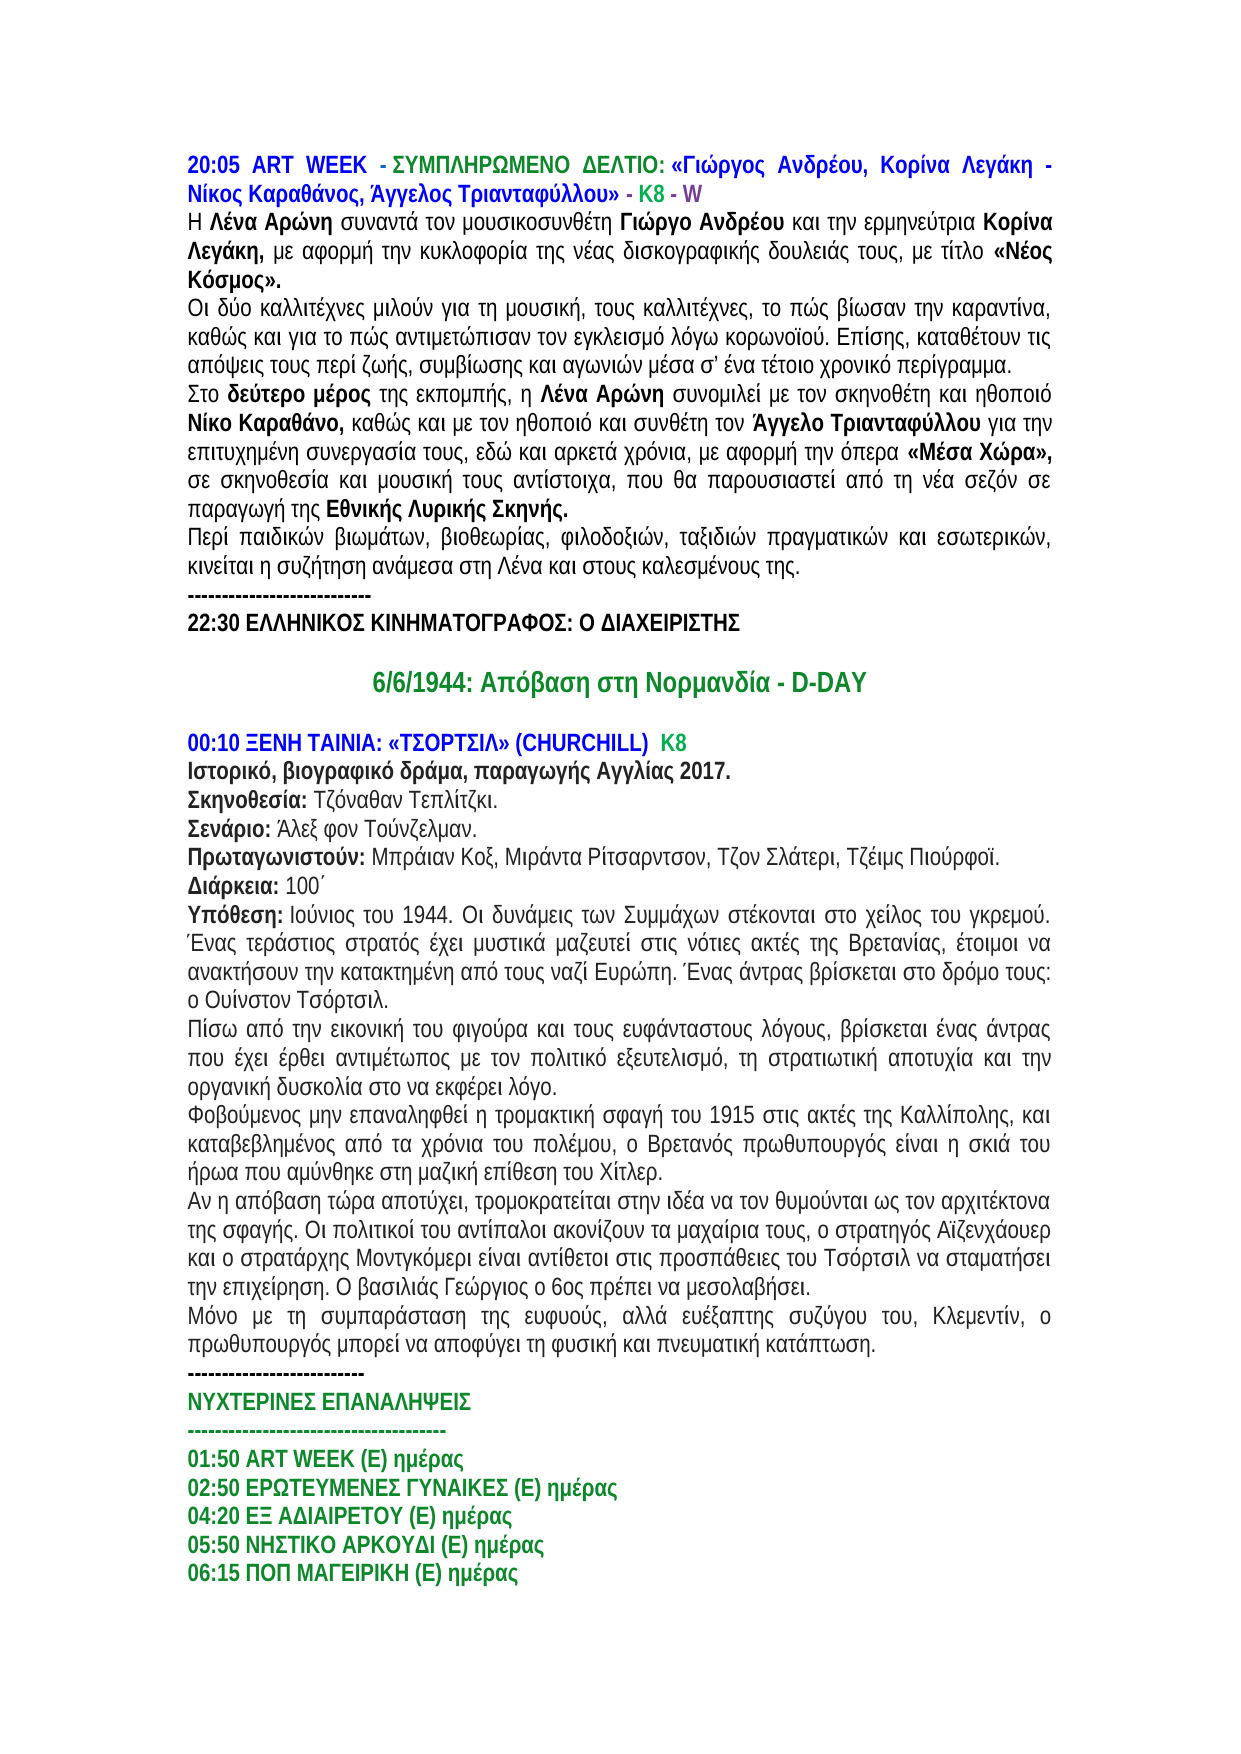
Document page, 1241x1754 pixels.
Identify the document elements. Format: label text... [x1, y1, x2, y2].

text 00:10 ΞΕΝΗ ΤΑΙΝΙΑ: «ΤΣΟΡΤΣΙΛ» (CHURCHILL) K8 [187, 728, 1053, 756]
text 06:15 ΠΟΠ ΜΑΓΕΙΡΙΚΗ (Ε) ημέρας [187, 1558, 1053, 1587]
text 22:30 ΕΛΛΗΝΙΚΟΣ ΚΙΝΗΜΑΤΟΓΡΑΦΟΣ: Ο ΔΙΑΧΕΙΡΙΣΤΗΣ [187, 608, 1053, 637]
text Σενάριο: Άλεξ φον Τούνζελμαν. [187, 814, 1053, 842]
text Υπόθεση: Ιούνιος του 1944. Οι δυνάμεις των Συμμάχων στέκονται στο χείλος του γκρεμού. Ένας τεράστιος στρατός έχει μυστικά μαζευτεί στις νότιες ακτές της Βρετανίας, έτοιμοι να ανακτήσουν την κατακτημένη από τους ναζί Ευρώπη. Ένας άντρας βρίσκεται στο δρόμο τους: ο Ουίνστον Τσόρτσιλ. [187, 899, 1053, 1014]
text Αν η απόβαση τώρα αποτύχει, τρομοκρατείται στην ιδέα να τον θυμούνται ως τον αρχιτέκτονα της σφαγής. Οι πολιτικοί του αντίπαλοι ακονίζουν τα μαχαίρια τους, ο στρατηγός Αϊζενχάουερ και ο στρατάρχης Μοντγκόμερι είναι αντίθετοι στις προσπάθειες του Τσόρτσιλ να σταματήσει την επιχείρηση. Ο βασιλιάς Γεώργιος ο 6ος πρέπει να μεσολαβήσει. [187, 1186, 1053, 1301]
text Ιστορικό, βιογραφικό δράμα, παραγωγής Αγγλίας 2017. [187, 756, 1053, 785]
text 04:20 ΕΞ ΑΔΙΑΙΡΕΤΟΥ (Ε) ημέρας [187, 1501, 1053, 1530]
text Πίσω από την εικονική του φιγούρα και τους ευφάνταστους λόγους, βρίσκεται ένας άντρας που έχει έρθει αντιμέτωπος με τον πολιτικό εξευτελισμό, τη στρατιωτική αποτυχία και την οργανική δυσκολία στο να εκφέρει λόγο. [187, 1014, 1053, 1100]
text -------------------------- [187, 1358, 1053, 1387]
text 05:50 ΝΗΣΤΙΚΟ ΑΡΚΟΥΔΙ (Ε) ημέρας [187, 1530, 1053, 1558]
text Σκηνοθεσία: Τζόναθαν Τεπλίτζκι. [187, 785, 1053, 814]
text 01:50 ART WEEK (Ε) ημέρας [187, 1444, 1053, 1472]
text Πρωταγωνιστούν: Μπράιαν Κοξ, Μιράντα Ρίτσαρντσον, Τζον Σλάτερι, Τζέιμς Πιούρφοϊ. [187, 842, 1053, 871]
text Φοβούμενος μην επαναληφθεί η τρομακτική σφαγή του 1915 στις ακτές της Καλλίπολης, και καταβεβλημένος από τα χρόνια του πολέμου, ο Βρετανός πρωθυπουργός είναι η σκιά του ήρωα που αμύνθηκε στη μαζική επίθεση του Χίτλερ. [187, 1100, 1053, 1186]
text 6/6/1944: Απόβαση στη Νορμανδία - D-DAY [187, 666, 1053, 699]
text Στο δεύτερο μέρος της εκπομπής, η Λένα Αρώνη συνομιλεί με τον σκηνοθέτη και ηθοποιό Νίκο Καραθάνο, καθώς και με τον ηθοποιό και συνθέτη τον Άγγελο Τριανταφύλλου για την επιτυχημένη συνεργασία τους, εδώ και αρκετά χρόνια, με αφορμή την όπερα «Μέσα Χώρα», σε σκηνοθεσία και μουσική τους αντίστοιχα, που θα παρουσιαστεί από τη νέα σεζόν σε παραγωγή της Εθνικής Λυρικής Σκηνής. [187, 379, 1053, 522]
text Διάρκεια: 100΄ [187, 871, 1053, 899]
text Μόνο με τη συμπαράσταση της ευφυούς, αλλά ευέξαπτης συζύγου του, Κλεμεντίν, ο πρωθυπουργός μπορεί να αποφύγει τη φυσική και πνευματική κατάπτωση. [187, 1301, 1053, 1358]
text 02:50 ΕΡΩΤΕΥΜΕΝΕΣ ΓΥΝΑΙΚΕΣ (Ε) ημέρας [187, 1472, 1053, 1501]
text NYXTEΡΙΝΕΣ ΕΠΑΝΑΛΗΨΕΙΣ [187, 1387, 1053, 1415]
text Οι δύο καλλιτέχνες μιλούν για τη μουσική, τους καλλιτέχνες, το πώς βίωσαν την καραντίνα, καθώς και για το πώς αντιμετώπισαν τον εγκλεισμό λόγω κορωνοϊού. Επίσης, καταθέτουν τις απόψεις τους περί ζωής, συμβίωσης και αγωνιών μέσα σ’ ένα τέτοιο χρονικό περίγραμμα. [187, 293, 1053, 379]
text Η Λένα Αρώνη συναντά τον μουσικοσυνθέτη Γιώργο Ανδρέου και την ερμηνεύτρια Κορίνα Λεγάκη, με αφορμή την κυκλοφορία της νέας δισκογραφικής δουλειάς τους, με τίτλο «Νέος Κόσμος». [187, 207, 1053, 293]
text Περί παιδικών βιωμάτων, βιοθεωρίας, φιλοδοξιών, ταξιδιών πραγματικών και εσωτερικών, κινείται η συζήτηση ανάμεσα στη Λένα και στους καλεσμένους της. [187, 522, 1053, 580]
text 20:05 ART WEEK - ΣΥΜΠΛΗΡΩΜΕΝΟ ΔΕΛΤΙΟ: «Γιώργος Ανδρέου, Κορίνα Λεγάκη - Νίκος Καραθάνος, Άγγελος Τριανταφύλλου» - Κ8 - W [187, 150, 1053, 207]
text -------------------------------------- [187, 1415, 1053, 1444]
text --------------------------- [187, 580, 1053, 608]
